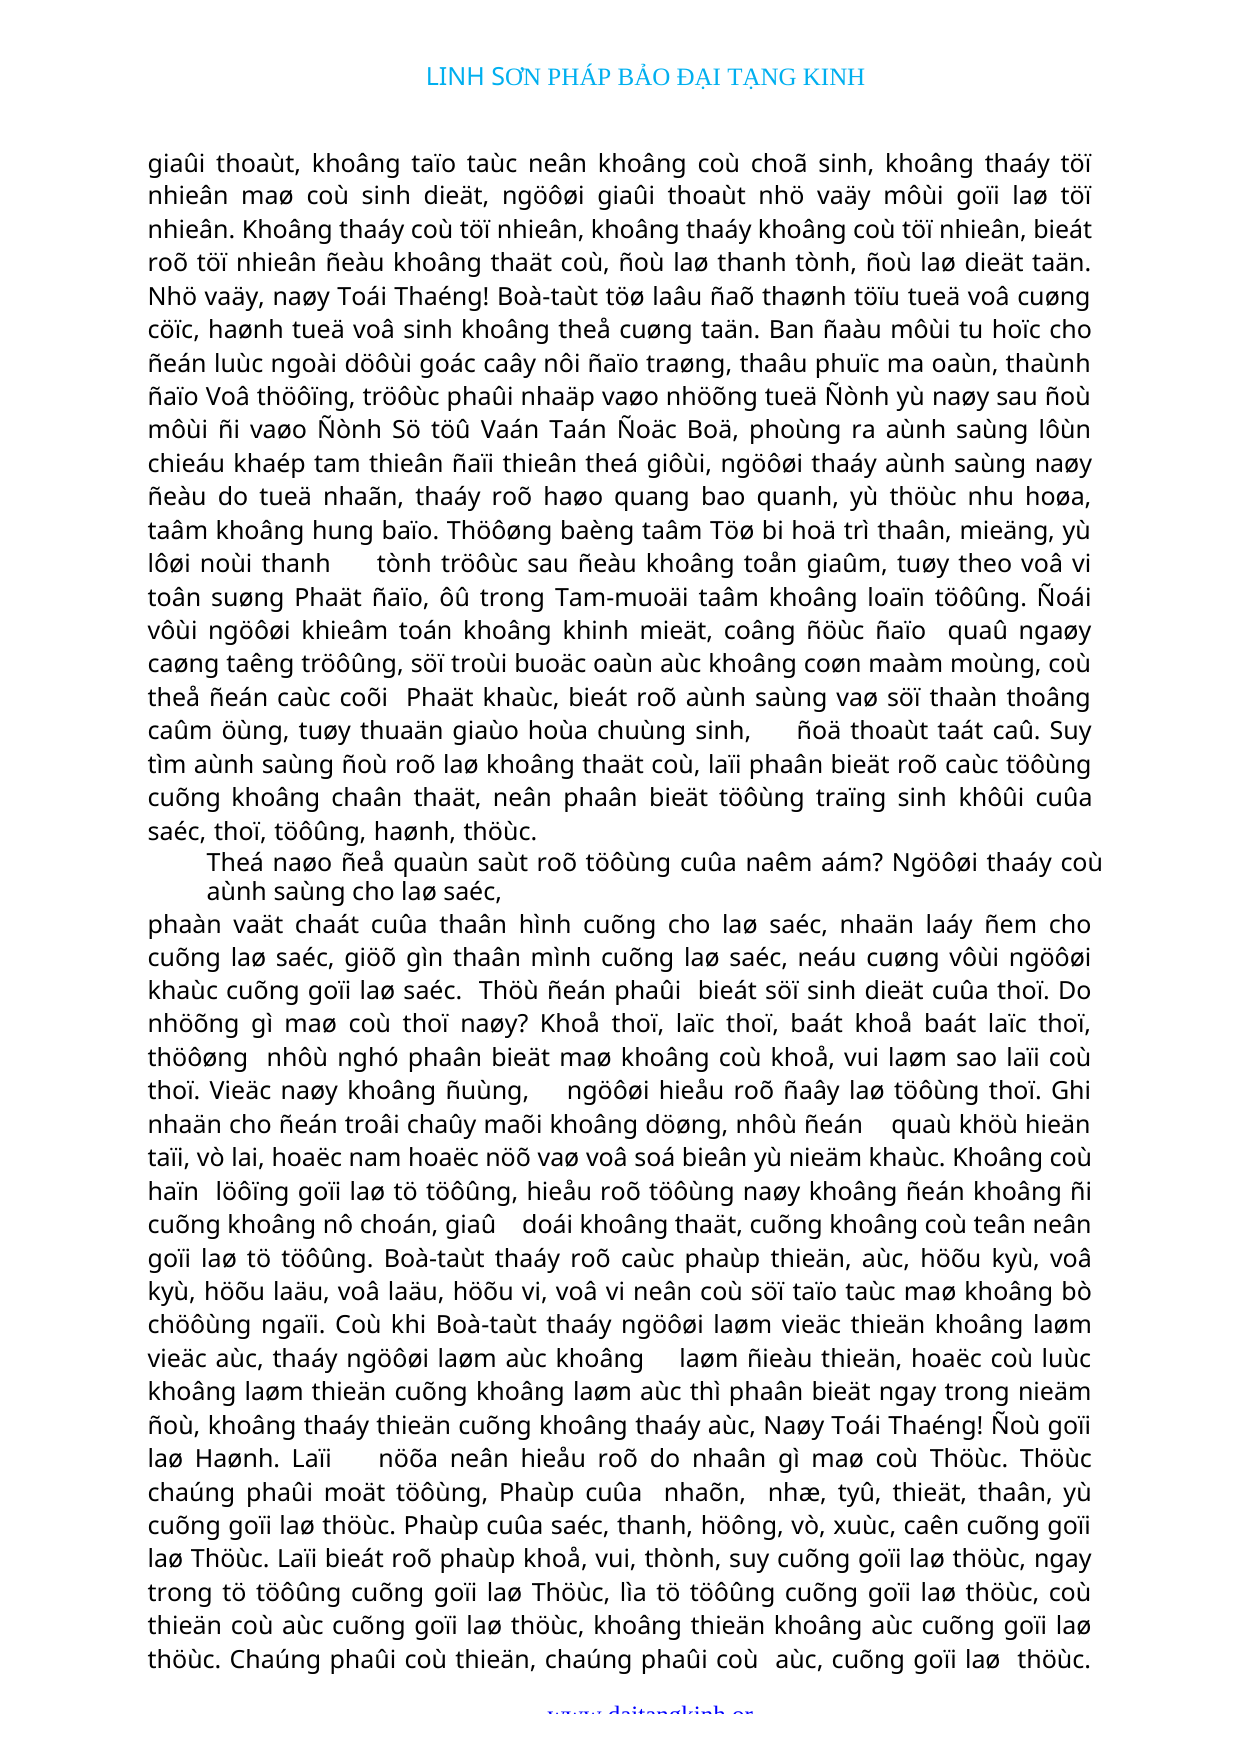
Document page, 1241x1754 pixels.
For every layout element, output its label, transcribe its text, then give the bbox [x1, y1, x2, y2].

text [147, 907, 1093, 1676]
text Theá naøo ñeå quaùn saùt roõ töôùng cuûa naêm aám? Ngöôøi thaáy coù aùnh saùng cho laø saéc, [206, 847, 1105, 907]
text giaûi thoaùt, khoâng taïo taùc neân khoâng coù choã sinh, khoâng thaáy töï nhieân maø coù sinh dieät, ngöôøi giaûi thoaùt nhö vaäy môùi goïi laø töï nhieân. Khoâng thaáy coù töï nhieân, khoâng thaáy khoâng coù töï nhieân, bieát roõ töï nhieân ñeàu khoâng thaät coù, ñoù laø thanh tònh, ñoù laø dieät taän. Nhö vaäy, naøy Toái Thaéng! Boà-taùt töø laâu ñaõ thaønh töïu tueä voâ cuøng cöïc, haønh tueä voâ sinh khoâng theå cuøng taän. Ban ñaàu môùi tu hoïc cho ñeán luùc ngoài döôùi goác caây nôi ñaïo traøng, thaâu phuïc ma oaùn, thaùnh ñaïo Voâ thöôïng, tröôùc phaûi nhaäp vaøo nhöõng tueä Ñònh yù naøy sau ñoù môùi ñi vaøo Ñònh Sö töû Vaán Taán Ñoäc Boä, phoùng ra aùnh saùng lôùn chieáu khaép tam thieân ñaïi thieân theá giôùi, ngöôøi thaáy aùnh saùng naøy ñeàu do tueä nhaãn, thaáy roõ haøo quang bao quanh, yù thöùc nhu hoøa, taâm khoâng hung baïo. Thöôøng baèng taâm Töø bi hoä trì thaân, mieäng, yù lôøi noùi thanh tònh tröôùc sau ñeàu khoâng toån giaûm, tuøy theo voâ vi toân suøng Phaät ñaïo, ôû trong Tam-muoäi taâm khoâng loaïn töôûng. Ñoái vôùi ngöôøi khieâm toán khoâng khinh mieät, coâng ñöùc ñaïo quaû ngaøy caøng taêng tröôûng, söï troùi buoäc oaùn aùc khoâng coøn maàm moùng, coù theå ñeán caùc coõi Phaät khaùc, bieát roõ aùnh saùng vaø söï thaàn thoâng caûm öùng, tuøy thuaän giaùo hoùa chuùng sinh, ñoä thoaùt taát caû. Suy tìm aùnh saùng ñoù roõ laø khoâng thaät coù, laïi phaân bieät roõ caùc töôùng cuõng khoâng chaân thaät, neân phaân bieät töôùng traïng sinh khôûi cuûa saéc, thoï, töôûng, haønh, thöùc. [147, 145, 1093, 847]
